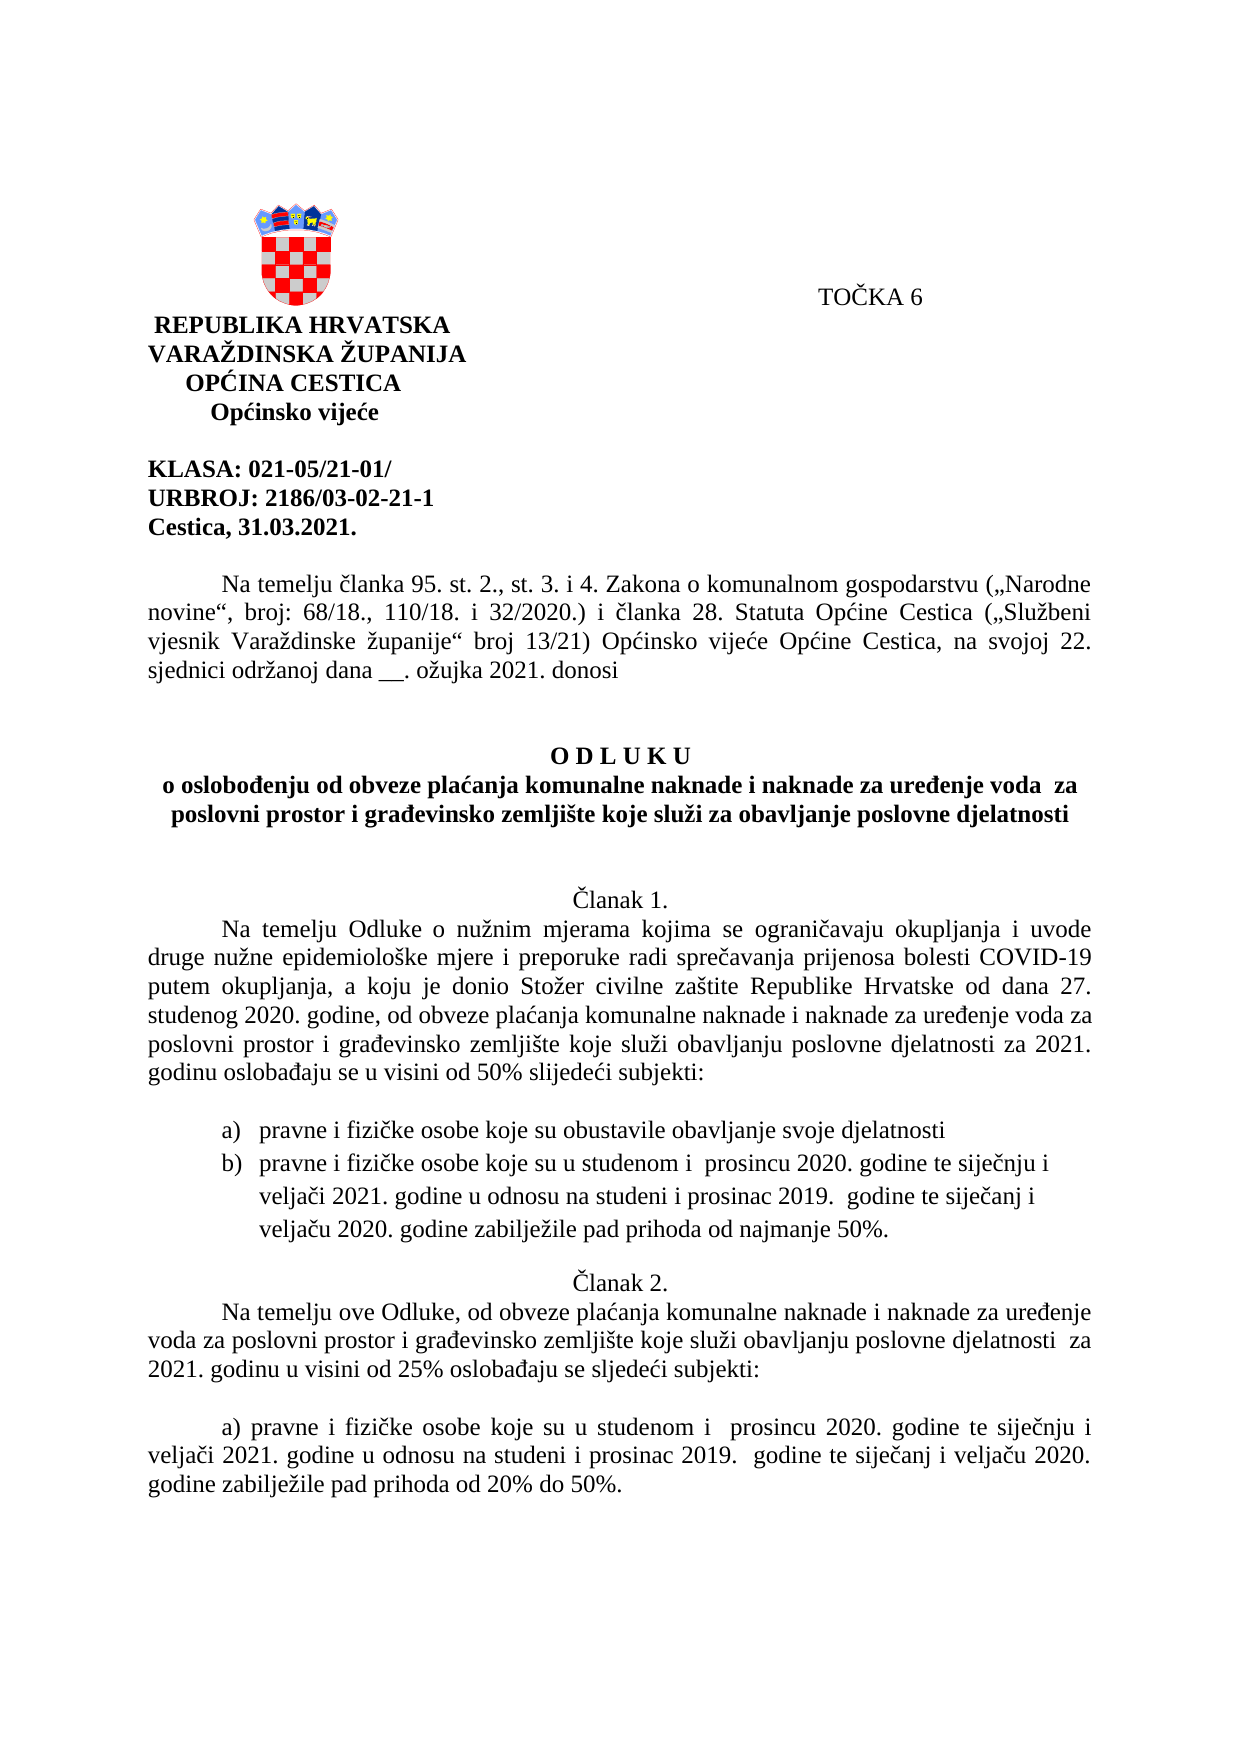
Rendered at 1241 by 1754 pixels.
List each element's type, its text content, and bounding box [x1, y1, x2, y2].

text Na temelju ove Odluke, od obveze plaćanja komunalne naknade i naknade za uređenje voda za poslovni prostor i građevinsko zemljište koje služi obavljanju poslovne djelatnosti za 2021. godinu u visini od 25% oslobađaju se sljedeći subjekti: [148, 1297, 1093, 1383]
text o oslobođenju od obveze plaćanja komunalne naknade i naknade za uređenje voda za poslovni prostor i građevinsko zemljište koje služi za obavljanje poslovne djelatnosti [148, 770, 1093, 827]
text VARAŽDINSKA ŽUPANIJA [148, 339, 1093, 368]
text a) pravne i fizičke osobe koje su u studenom i prosincu 2020. godine te siječnju i veljači 2021. godine u odnosu na studeni i prosinac 2019. godine te siječanj i veljaču 2020. godine zabilježile pad prihoda od 20% do 50%. [148, 1412, 1093, 1498]
list pravne i fizičke osobe koje su u studenom i prosincu 2020. godine te siječnju i veljači 2021. godine u odnosu na studeni i prosinac 2019. godine te siječanj i veljaču 2020. godine zabilježile pad prihoda od najmanje 50%. [221, 1148, 1093, 1243]
text REPUBLIKA HRVATSKA [148, 311, 1093, 339]
text Na temelju članka 95. st. 2., st. 3. i 4. Zakona o komunalnom gospodarstvu („Narodne novine“, broj: 68/18., 110/18. i 32/2020.) i članka 28. Statuta Općine Cestica („Službeni vjesnik Varaždinske županije“ broj 13/21) Općinsko vijeće Općine Cestica, na svojoj 22. sjednici održanoj dana __. ožujka 2021. donosi [148, 569, 1093, 684]
text OPĆINA CESTICA [148, 368, 1093, 397]
text KLASA: 021-05/21-01/ [148, 454, 1093, 483]
list pravne i fizičke osobe koje su obustavile obavljanje svoje djelatnosti [221, 1115, 1093, 1144]
text O D L U K U [148, 741, 1093, 770]
text URBROJ: 2186/03-02-21-1 [148, 483, 1093, 512]
text Cestica, 31.03.2021. [148, 512, 1093, 541]
text Članak 2. [148, 1268, 1093, 1297]
text Članak 1. [148, 885, 1093, 914]
text Općinsko vijeće [148, 397, 1093, 426]
text TOČKA 6 [148, 204, 1093, 311]
text Na temelju Odluke o nužnim mjerama kojima se ograničavaju okupljanja i uvode druge nužne epidemiološke mjere i preporuke radi sprečavanja prijenosa bolesti COVID-19 putem okupljanja, a koju je donio Stožer civilne zaštite Republike Hrvatske od dana 27. studenog 2020. godine, od obveze plaćanja komunalne naknade i naknade za uređenje voda za poslovni prostor i građevinsko zemljište koje služi obavljanju poslovne djelatnosti za 2021. godinu oslobađaju se u visini od 50% slijedeći subjekti: [148, 914, 1093, 1086]
